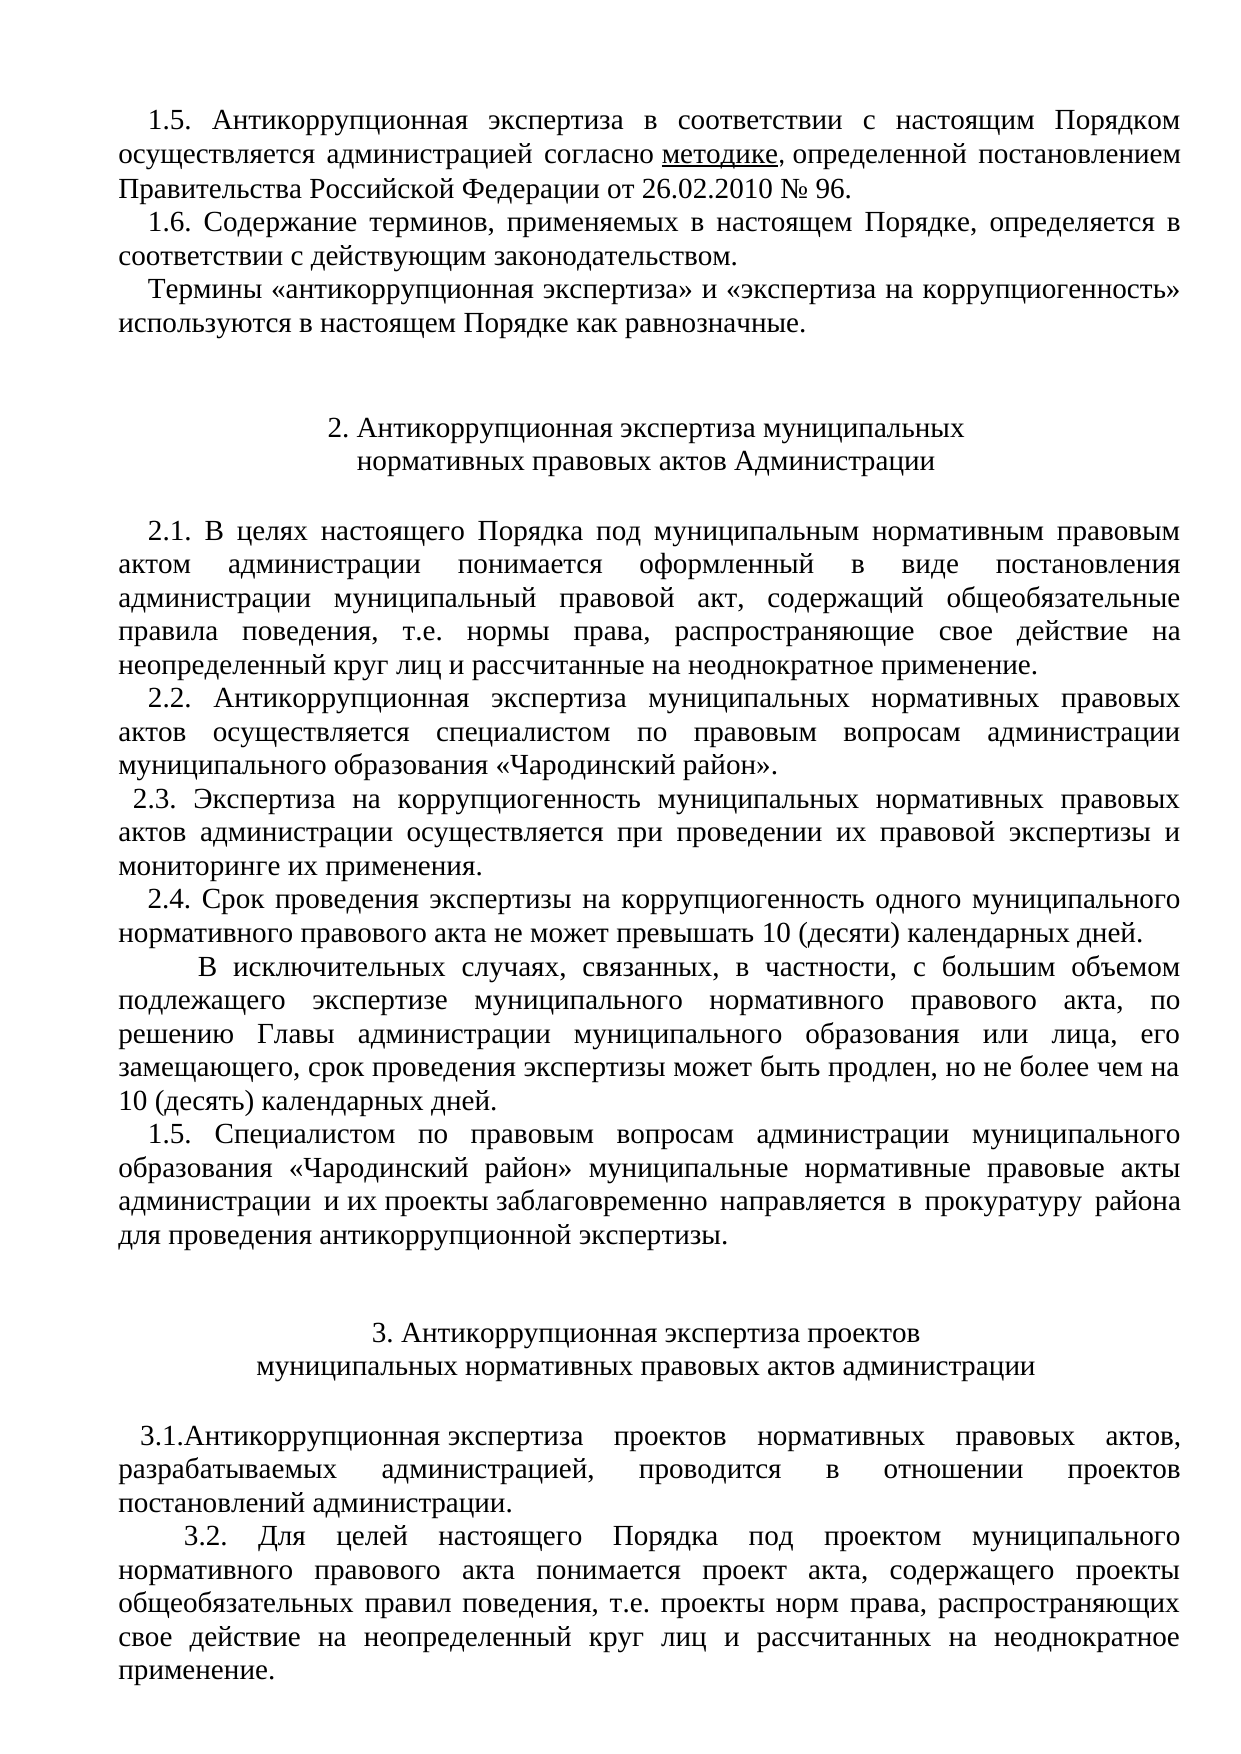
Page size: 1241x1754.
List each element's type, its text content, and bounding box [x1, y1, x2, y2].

text 2. Антикоррупционная экспертиза муниципальных [118, 410, 1181, 443]
text 1.5. Антикоррупционная экспертиза в соответствии с настоящим Порядком осуществляется администрацией согласно методике, определенной постановлением Правительства Российской Федерации от 26.02.2010 № 96. [118, 102, 1181, 204]
text нормативных правовых актов Администрации [118, 443, 1181, 477]
text В исключительных случаях, связанных, в частности, с большим объемом подлежащего экспертизе муниципального нормативного правового акта, по решению Главы администрации муниципального образования или лица, его замещающего, срок проведения экспертизы может быть продлен, но не более чем на 10 (десять) календарных дней. [118, 949, 1181, 1116]
text 2.1. В целях настоящего Порядка под муниципальным нормативным правовым актом администрации понимается оформленный в виде постановления администрации муниципальный правовой акт, содержащий общеобязательные правила поведения, т.е. нормы права, распространяющие свое действие на неопределенный круг лиц и рассчитанные на неоднократное применение. [118, 513, 1181, 680]
text 2.4. Срок проведения экспертизы на коррупциогенность одного муниципального нормативного правового акта не может превышать 10 (десяти) календарных дней. [118, 882, 1181, 949]
text 3. Антикоррупционная экспертиза проектов [118, 1315, 1181, 1348]
text 3.2. Для целей настоящего Порядка под проектом муниципального нормативного правового акта понимается проект акта, содержащего проекты общеобязательных правил поведения, т.е. проекты норм права, распространяющих свое действие на неопределенный круг лиц и рассчитанных на неоднократное применение. [118, 1518, 1181, 1686]
text 2.3. Экспертиза на коррупциогенность муниципальных нормативных правовых актов администрации осуществляется при проведении их правовой экспертизы и мониторинге их применения. [118, 781, 1181, 882]
text 2.2. Антикоррупционная экспертиза муниципальных нормативных правовых актов осуществляется специалистом по правовым вопросам администрации муниципального образования «Чародинский район». [118, 680, 1181, 781]
text 3.1.Антикоррупционная экспертиза проектов нормативных правовых актов, разрабатываемых администрацией, проводится в отношении проектов постановлений администрации. [118, 1418, 1181, 1518]
text Термины «антикоррупционная экспертиза» и «экспертиза на коррупциогенность» используются в настоящем Порядке как равнозначные. [118, 272, 1181, 339]
text муниципальных нормативных правовых актов администрации [118, 1348, 1181, 1382]
list Специалистом по правовым вопросам администрации муниципального образования «Чародинский район» муниципальные нормативные правовые акты администрации и их проекты заблаговременно направляется в прокуратуру района для проведения антикоррупционной экспертизы. [118, 1116, 1181, 1251]
text 1.6. Содержание терминов, применяемых в настоящем Порядке, определяется в соответствии с действующим законодательством. [118, 204, 1181, 272]
